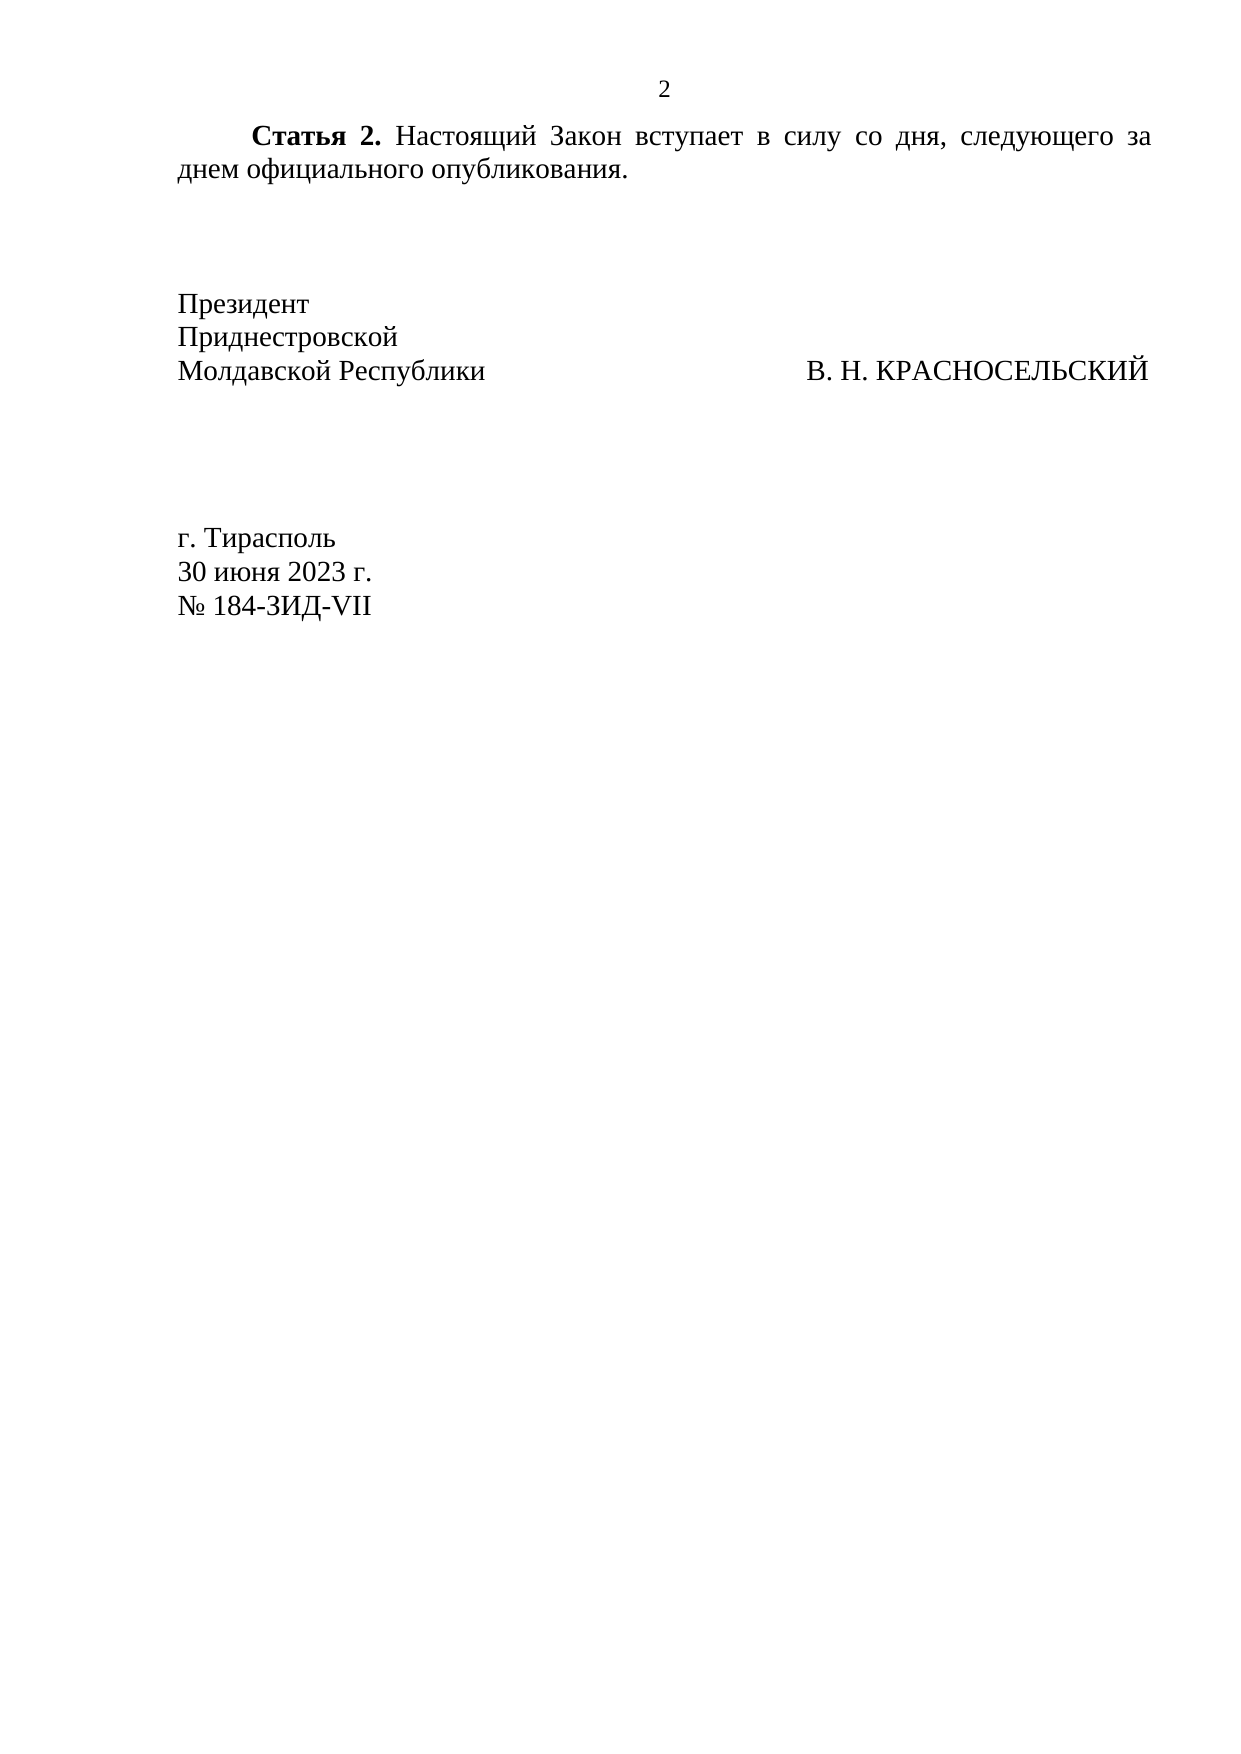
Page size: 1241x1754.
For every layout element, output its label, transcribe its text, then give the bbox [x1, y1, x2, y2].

text № 184-ЗИД-VII [177, 588, 1152, 621]
text Статья 2. Настоящий Закон вступает в силу со дня, следующего за днем официального опубликования. [177, 118, 1152, 185]
text г. Тирасполь [177, 521, 1152, 554]
text Президент [177, 286, 1152, 319]
text 30 июня 2023 г. [177, 554, 1152, 588]
text Приднестровской [177, 319, 1152, 353]
text Молдавской Республики В. Н. КРАСНОСЕЛЬСКИЙ [177, 353, 1152, 386]
